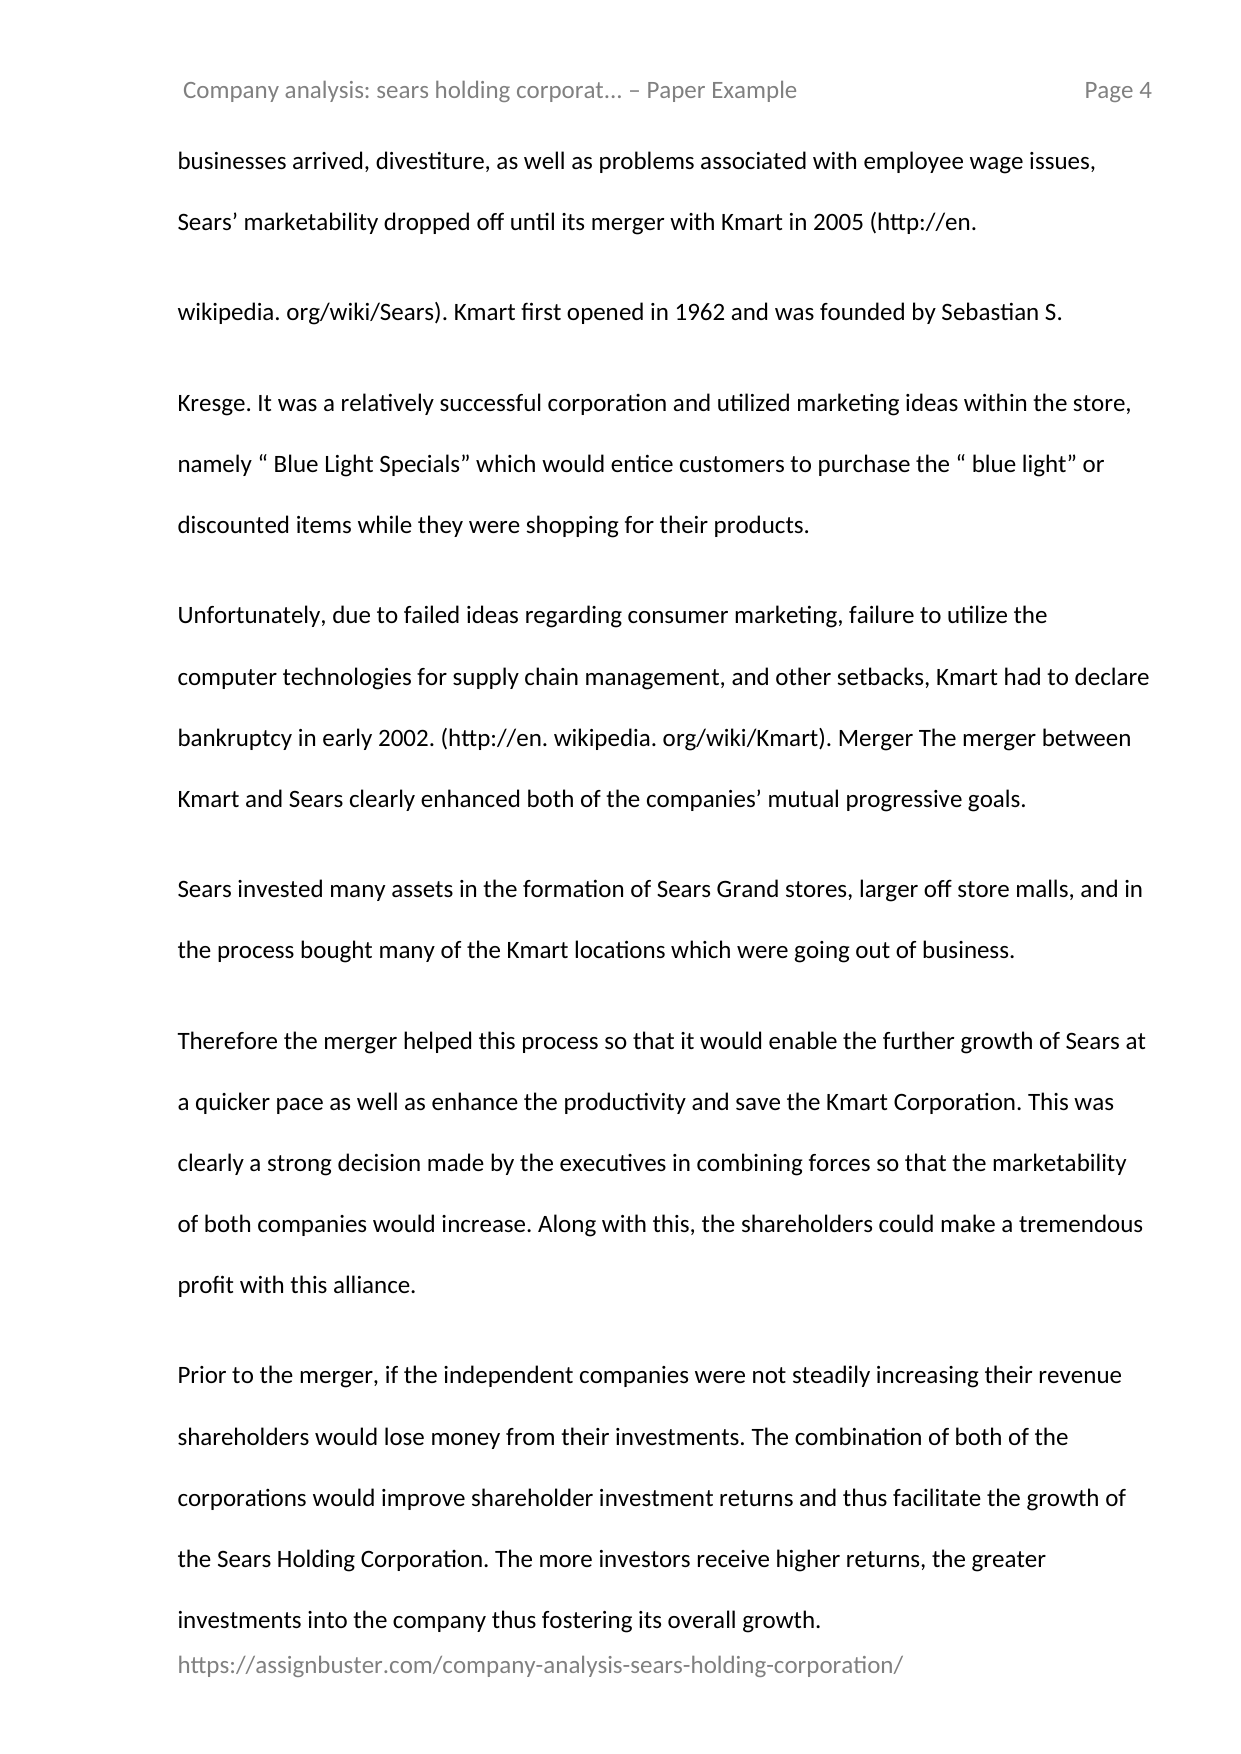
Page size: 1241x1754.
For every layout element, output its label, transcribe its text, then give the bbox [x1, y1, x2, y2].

text Sears invested many assets in the formation of Sears Grand stores, larger off store malls, and in the process bought many of the Kmart locations which were going out of business. [177, 873, 1152, 965]
text Kresge. It was a relatively successful corporation and utilized marketing ideas within the store, namely “ Blue Light Specials” which would entice customers to purchase the “ blue light” or discounted items while they were shopping for their products. [177, 387, 1152, 540]
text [177, 145, 1152, 237]
text wikipedia. org/wiki/Sears). Kmart first opened in 1962 and was founded by Sebastian S. [177, 297, 1152, 327]
text Unfortunately, due to failed ideas regarding consumer marketing, failure to utilize the computer technologies for supply chain management, and other setbacks, Kmart had to declare bankruptcy in early 2002. (http://en. wikipedia. org/wiki/Kmart). Merger The merger between Kmart and Sears clearly enhanced both of the companies’ mutual progressive goals. [177, 600, 1152, 813]
text Therefore the merger helped this process so that it would enable the further growth of Sears at a quicker pace as well as enhance the productivity and save the Kmart Corporation. This was clearly a strong decision made by the executives in combining forces so that the marketability of both companies would increase. Along with this, the shareholders could make a tremendous profit with this alliance. [177, 1025, 1152, 1299]
text Prior to the merger, if the independent companies were not steadily increasing their revenue shareholders would lose money from their investments. The combination of both of the corporations would improve shareholder investment returns and thus facilitate the growth of the Sears Holding Corporation. The more investors receive higher returns, the greater investments into the company thus fostering its overall growth. [177, 1359, 1152, 1634]
